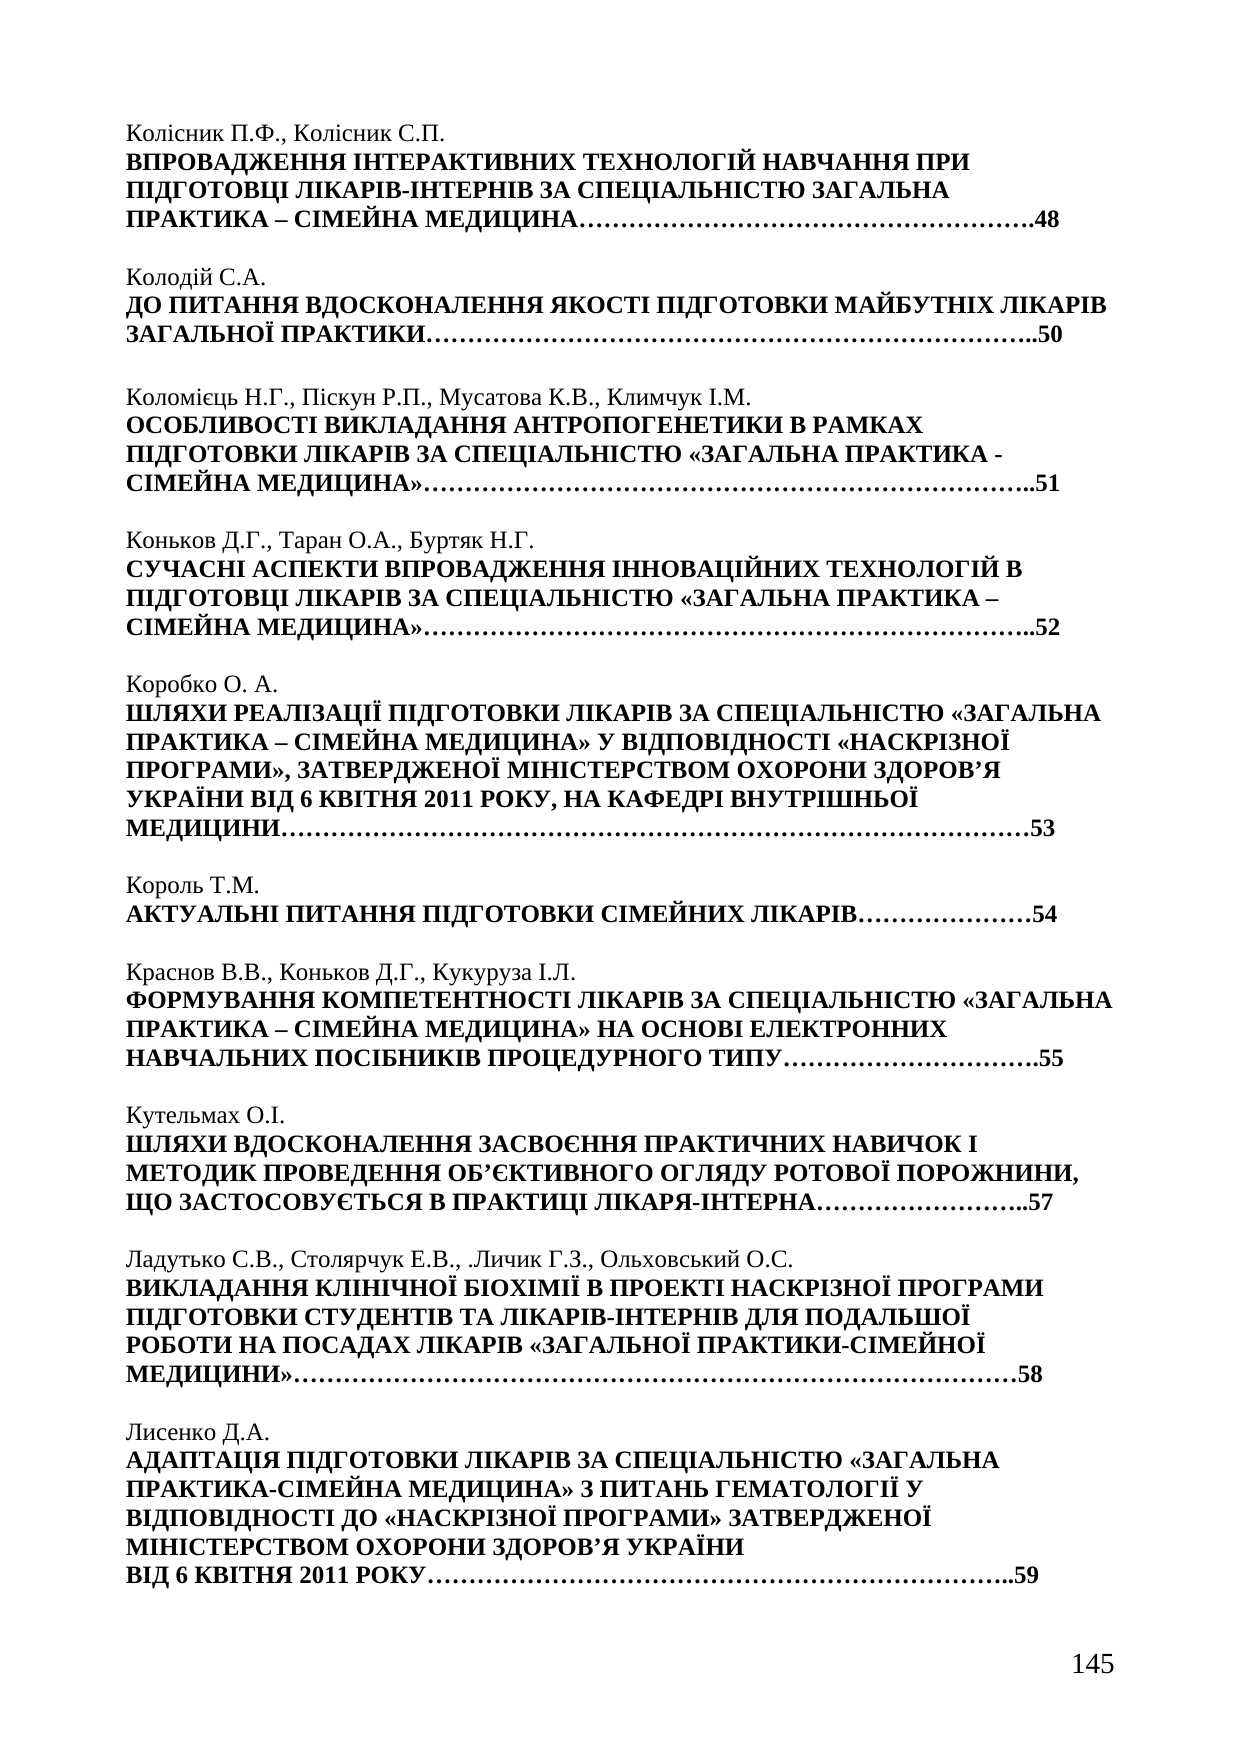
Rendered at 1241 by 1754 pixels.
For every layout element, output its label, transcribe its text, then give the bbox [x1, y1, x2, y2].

text Краснов В.В., Коньков Д.Г., Кукуруза І.Л. [126, 957, 1115, 985]
text Шляхи вдосконалення засвоєння практичних навичок і методик проведення об’єктивного огляду ротової порожнини, що застосовується в практиці лікаря-інтерна……………………..57 [126, 1129, 1115, 1215]
text Кутельмах О.І. [126, 1100, 1115, 1129]
text До питання вдосконалення якості підготовки майбутніх лікарів загальної практики………………………………………………………………..50 [126, 291, 1115, 348]
text Викладання клінічної біохімії в проекті наскрізної Програми підготовки студентів та лікарів-інтернів для подальшої [126, 1273, 1115, 1330]
text від 6 квітня 2011 року……………………………………………………………..59 [126, 1560, 1115, 1589]
text Коробко О. А. [126, 669, 1115, 698]
text Колісник П.Ф., Колісник С.П. [126, 118, 1098, 147]
text Лисенко Д.А. [126, 1417, 1115, 1445]
text Впровадження інтерактивних технологій навчання при підготовці лікарів-інтернів за спеціальністю загальна практика – сімейна медицина……………………………………………….48 [126, 147, 1098, 233]
text Адаптація підготовки лікарів за спеціальністю «Загальна практика-сімейна медицина» з питань гематології у відповідності до «Наскрізної програми» затвердженої Міністерством охорони здоров’я України [126, 1445, 1115, 1560]
text Актуальні питання підготовки сімейних лікарів…………………54 [126, 899, 1115, 928]
text Формування компетентності лікарів за спеціальністю «Загальна практика – сімейна медицина» на основі електронних навчальних посібників процедурного типу………………………….55 [126, 985, 1115, 1072]
text Коньков Д.Г., Таран О.А., Буртяк Н.Г. [126, 525, 1098, 554]
text роботи на посадах лікарів «Загальної практики-сімейної медицини»……………………………………………………………………………58 [126, 1330, 1115, 1388]
text Ладутько С.В., Столярчук Е.В., .Личик Г.З., Ольховський О.С. [126, 1244, 1115, 1273]
text Король Т.М. [126, 870, 1115, 899]
text Особливості викладання антропогенетики в рамках підготовки лікарів за спеціальністю «Загальна практика - сімейна медицина»………………………………………………………………..51 [126, 410, 1098, 497]
text Колодій С.А. [126, 262, 1115, 291]
text Коломієць Н.Г., Піскун Р.П., Мусатова К.В., Климчук І.М. [126, 382, 1098, 410]
text Сучасні аспекти впровадження інноваційних технологій в підготовці лікарів за спеціальністю «Загальна практика – сімейна медицина»………………………………………………………………..52 [126, 554, 1098, 640]
text Шляхи реалізації підготовки лікарів за спеціальністю «Загальна практика – сімейна медицина» у відповідності «Наскрізної програми», затвердженої Міністерством охорони здоров’я України від 6 квітня 2011 року, на кафедрі внутрішньої медицини………………………………………………………………………………53 [126, 698, 1115, 842]
